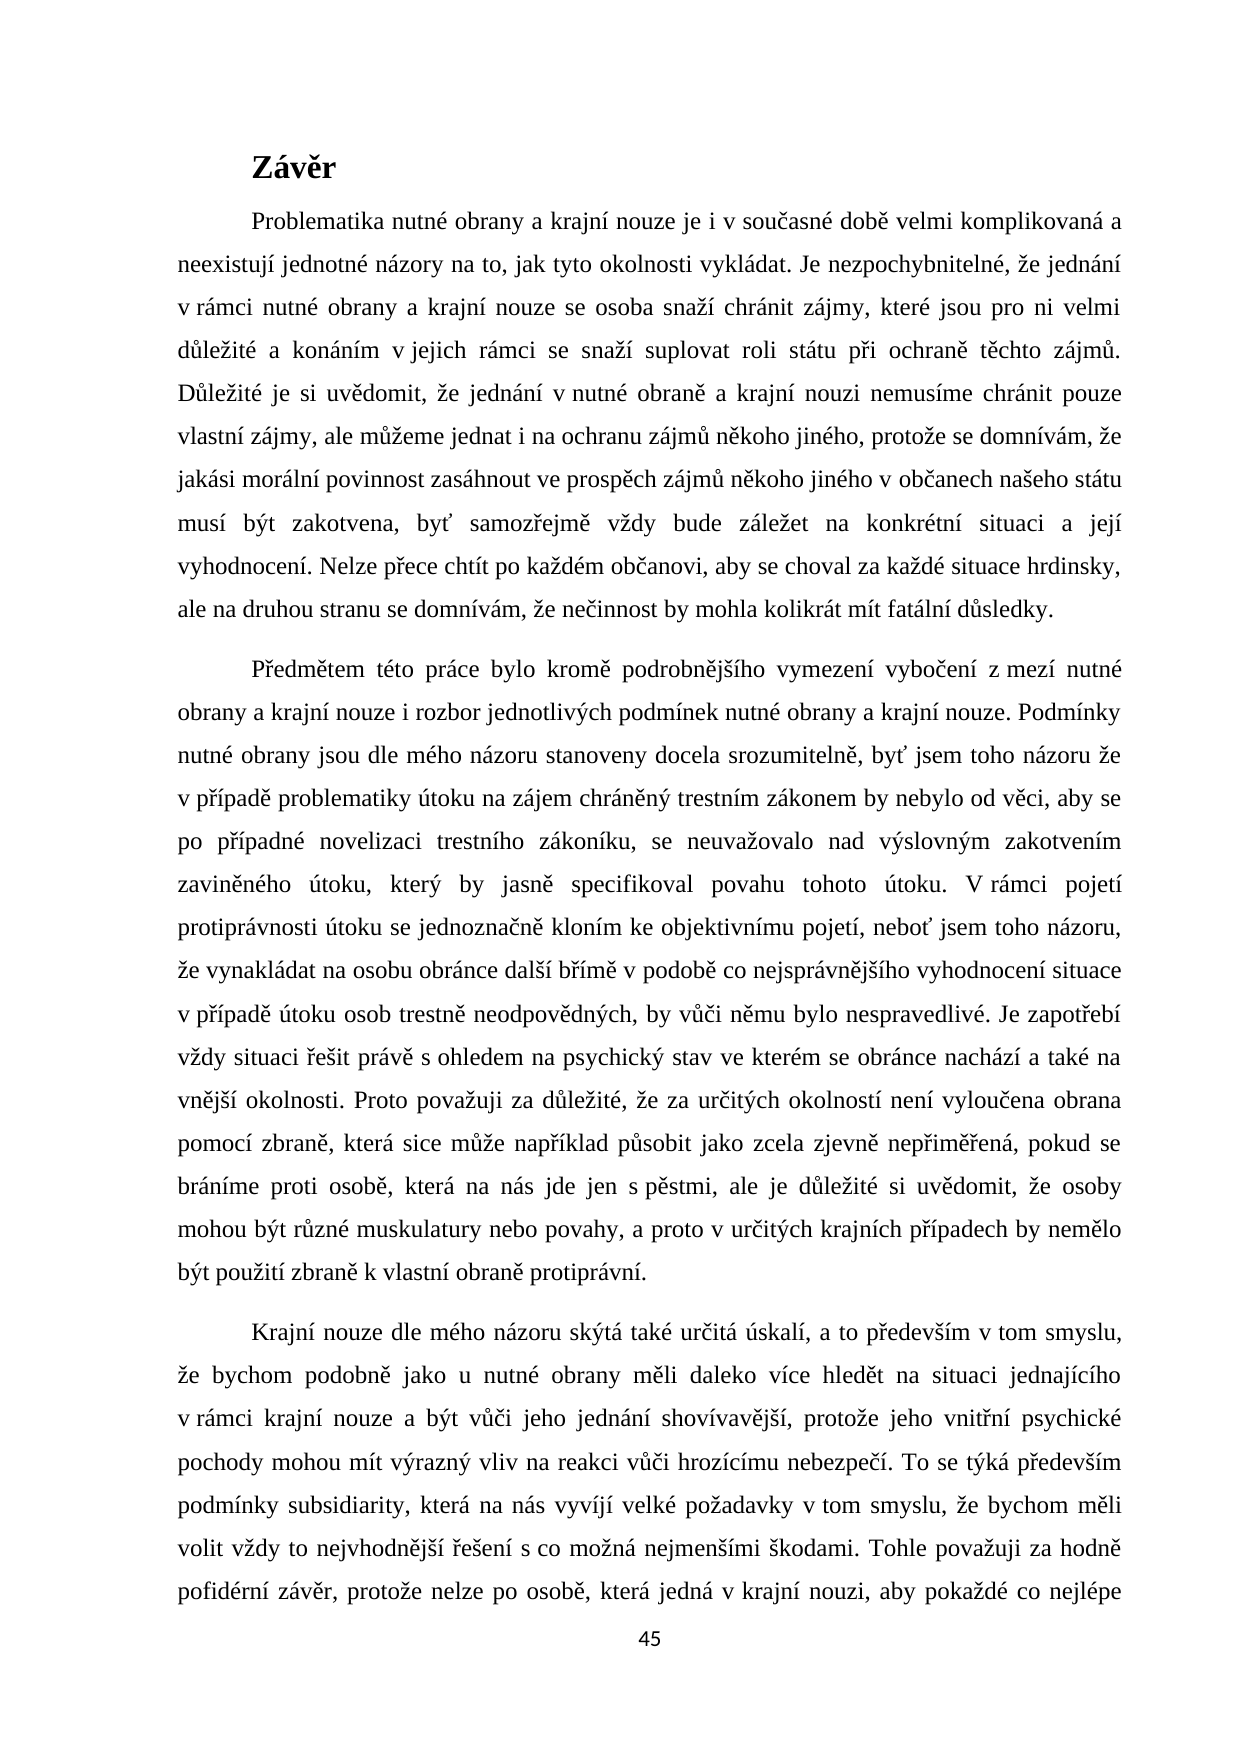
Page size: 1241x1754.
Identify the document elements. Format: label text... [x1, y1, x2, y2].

text Problematika nutné obrany a krajní nouze je i v současné době velmi komplikovaná a neexistují jednotné názory na to, jak tyto okolnosti vykládat. Je nezpochybnitelné, že jednání v rámci nutné obrany a krajní nouze se osoba snaží chránit zájmy, které jsou pro ni velmi důležité a konáním v jejich rámci se snaží suplovat roli státu při ochraně těchto zájmů. Důležité je si uvědomit, že jednání v nutné obraně a krajní nouzi nemusíme chránit pouze vlastní zájmy, ale můžeme jednat i na ochranu zájmů někoho jiného, protože se domnívám, že jakási morální povinnost zasáhnout ve prospěch zájmů někoho jiného v občanech našeho státu musí být zakotvena, byť samozřejmě vždy bude záležet na konkrétní situaci a její vyhodnocení. Nelze přece chtít po každém občanovi, aby se choval za každé situace hrdinsky, ale na druhou stranu se domnívám, že nečinnost by mohla kolikrát mít fatální důsledky. [177, 206, 1122, 623]
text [177, 1317, 1122, 1605]
text Závěr [177, 148, 1122, 186]
text Předmětem této práce bylo kromě podrobnějšího vymezení vybočení z mezí nutné obrany a krajní nouze i rozbor jednotlivých podmínek nutné obrany a krajní nouze. Podmínky nutné obrany jsou dle mého názoru stanoveny docela srozumitelně, byť jsem toho názoru že v případě problematiky útoku na zájem chráněný trestním zákonem by nebylo od věci, aby se po případné novelizaci trestního zákoníku, se neuvažovalo nad výslovným zakotvením zaviněného útoku, který by jasně specifikoval povahu tohoto útoku. V rámci pojetí protiprávnosti útoku se jednoznačně kloním ke objektivnímu pojetí, neboť jsem toho názoru, že vynakládat na osobu obránce další břímě v podobě co nejsprávnějšího vyhodnocení situace v případě útoku osob trestně neodpovědných, by vůči němu bylo nespravedlivé. Je zapotřebí vždy situaci řešit právě s ohledem na psychický stav ve kterém se obránce nachází a také na vnější okolnosti. Proto považuji za důležité, že za určitých okolností není vyloučena obrana pomocí zbraně, která sice může například působit jako zcela zjevně nepřiměřená, pokud se bráníme proti osobě, která na nás jde jen s pěstmi, ale je důležité si uvědomit, že osoby mohou být různé muskulatury nebo povahy, a proto v určitých krajních případech by nemělo být použití zbraně k vlastní obraně protiprávní. [177, 654, 1122, 1286]
